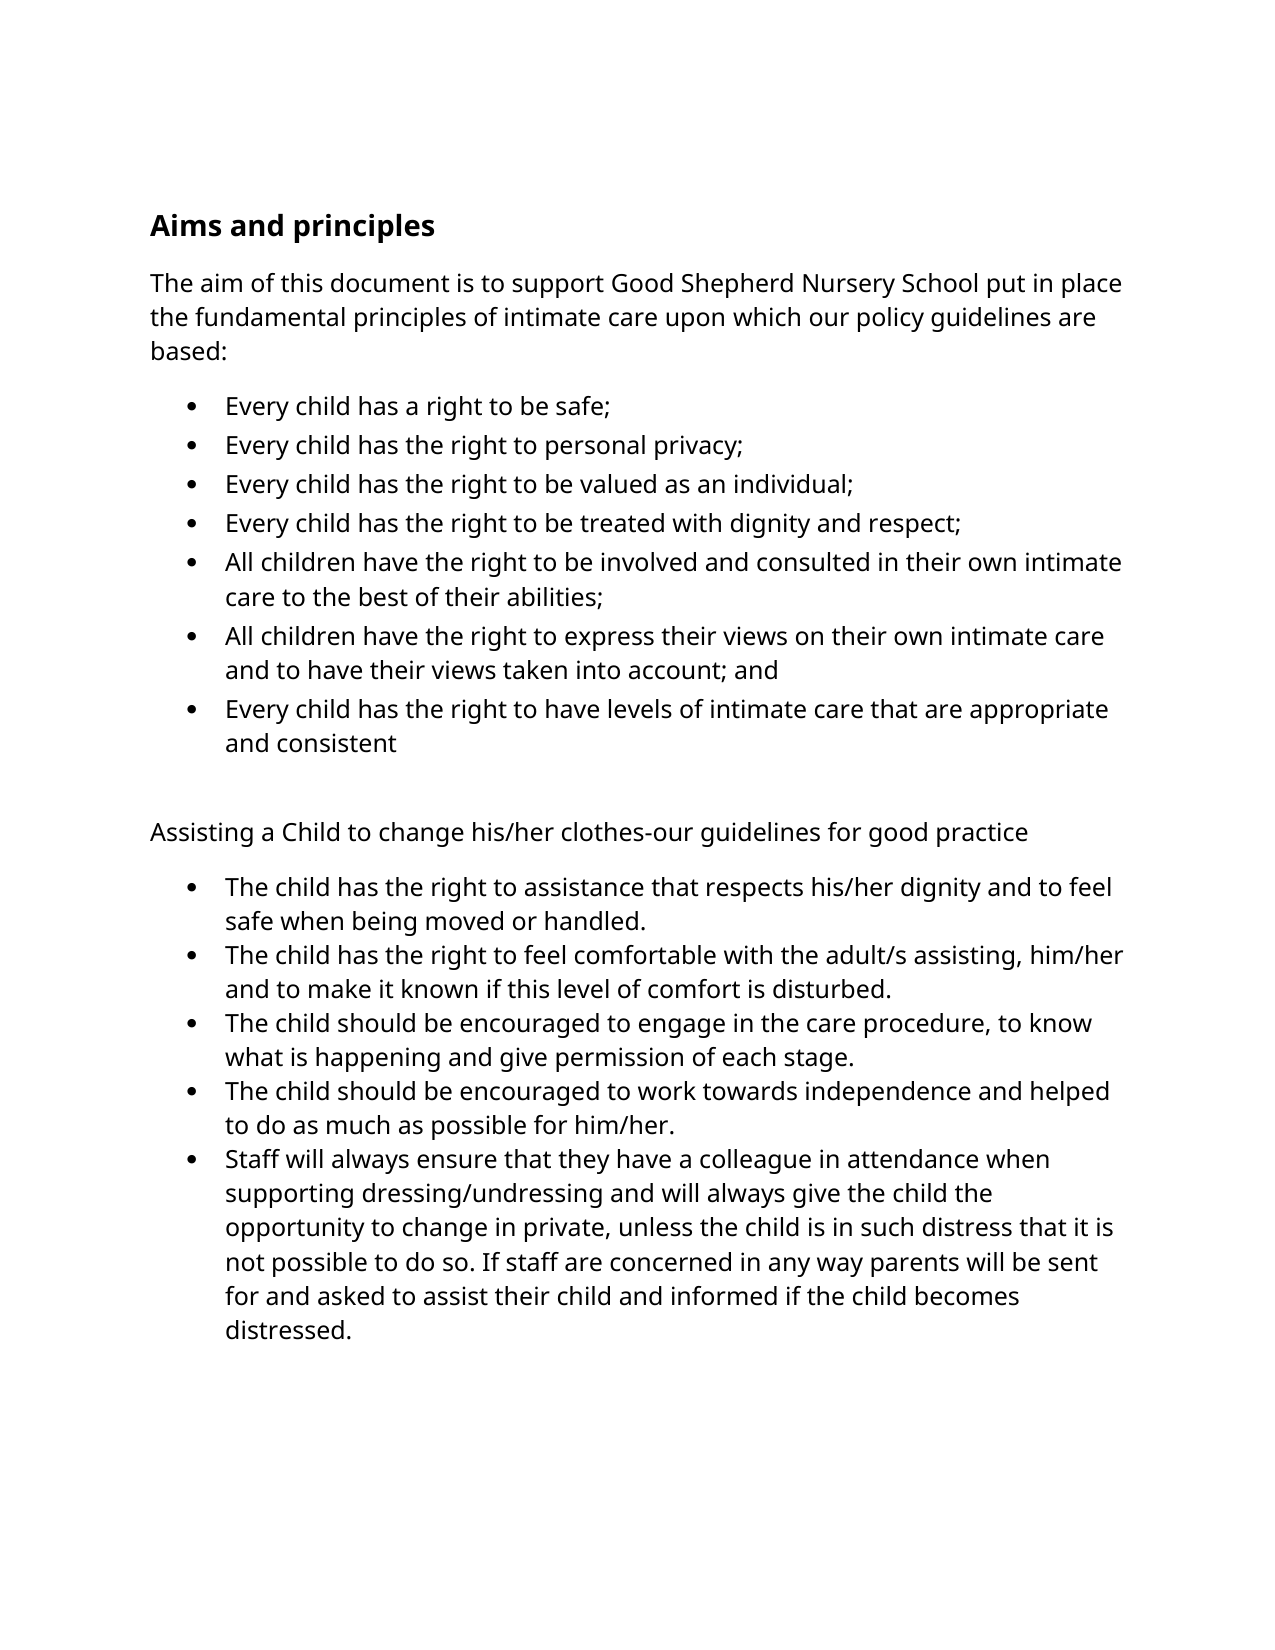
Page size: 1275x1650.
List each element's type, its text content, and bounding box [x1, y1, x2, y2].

text Assisting a Child to change his/her clothes-our guidelines for good practice [150, 814, 1125, 849]
list The child should be encouraged to work towards independence and helped to do as much as possible for him/her. [187, 1074, 1125, 1142]
list Every child has the right to be treated with dignity and respect; [187, 506, 1125, 540]
list Every child has the right to have levels of intimate care that are appropriate and consistent [187, 692, 1125, 760]
list Staff will always ensure that they have a colleague in attendance when supporting dressing/undressing and will always give the child the opportunity to change in private, unless the child is in such distress that it is not possible to do so. If staff are concerned in any way parents will be sent for and asked to assist their child and informed if the child becomes distressed. [187, 1142, 1125, 1346]
list All children have the right to express their views on their own intimate care and to have their views taken into account; and [187, 618, 1125, 686]
list The child has the right to assistance that respects his/her dignity and to feel safe when being moved or handled. [187, 869, 1125, 938]
list Every child has a right to be safe; [187, 388, 1125, 422]
text Aims and principles [150, 205, 1125, 244]
list All children have the right to be involved and consulted in their own intimate care to the best of their abilities; [187, 545, 1125, 613]
text The aim of this document is to support Good Shepherd Nursery School put in place the fundamental principles of intimate care upon which our policy guidelines are based: [150, 265, 1125, 368]
list The child should be encouraged to engage in the care procedure, to know what is happening and give permission of each stage. [187, 1006, 1125, 1074]
list Every child has the right to personal privacy; [187, 428, 1125, 462]
list The child has the right to feel comfortable with the adult/s assisting, him/her and to make it known if this level of comfort is disturbed. [187, 938, 1125, 1006]
list Every child has the right to be valued as an individual; [187, 467, 1125, 501]
